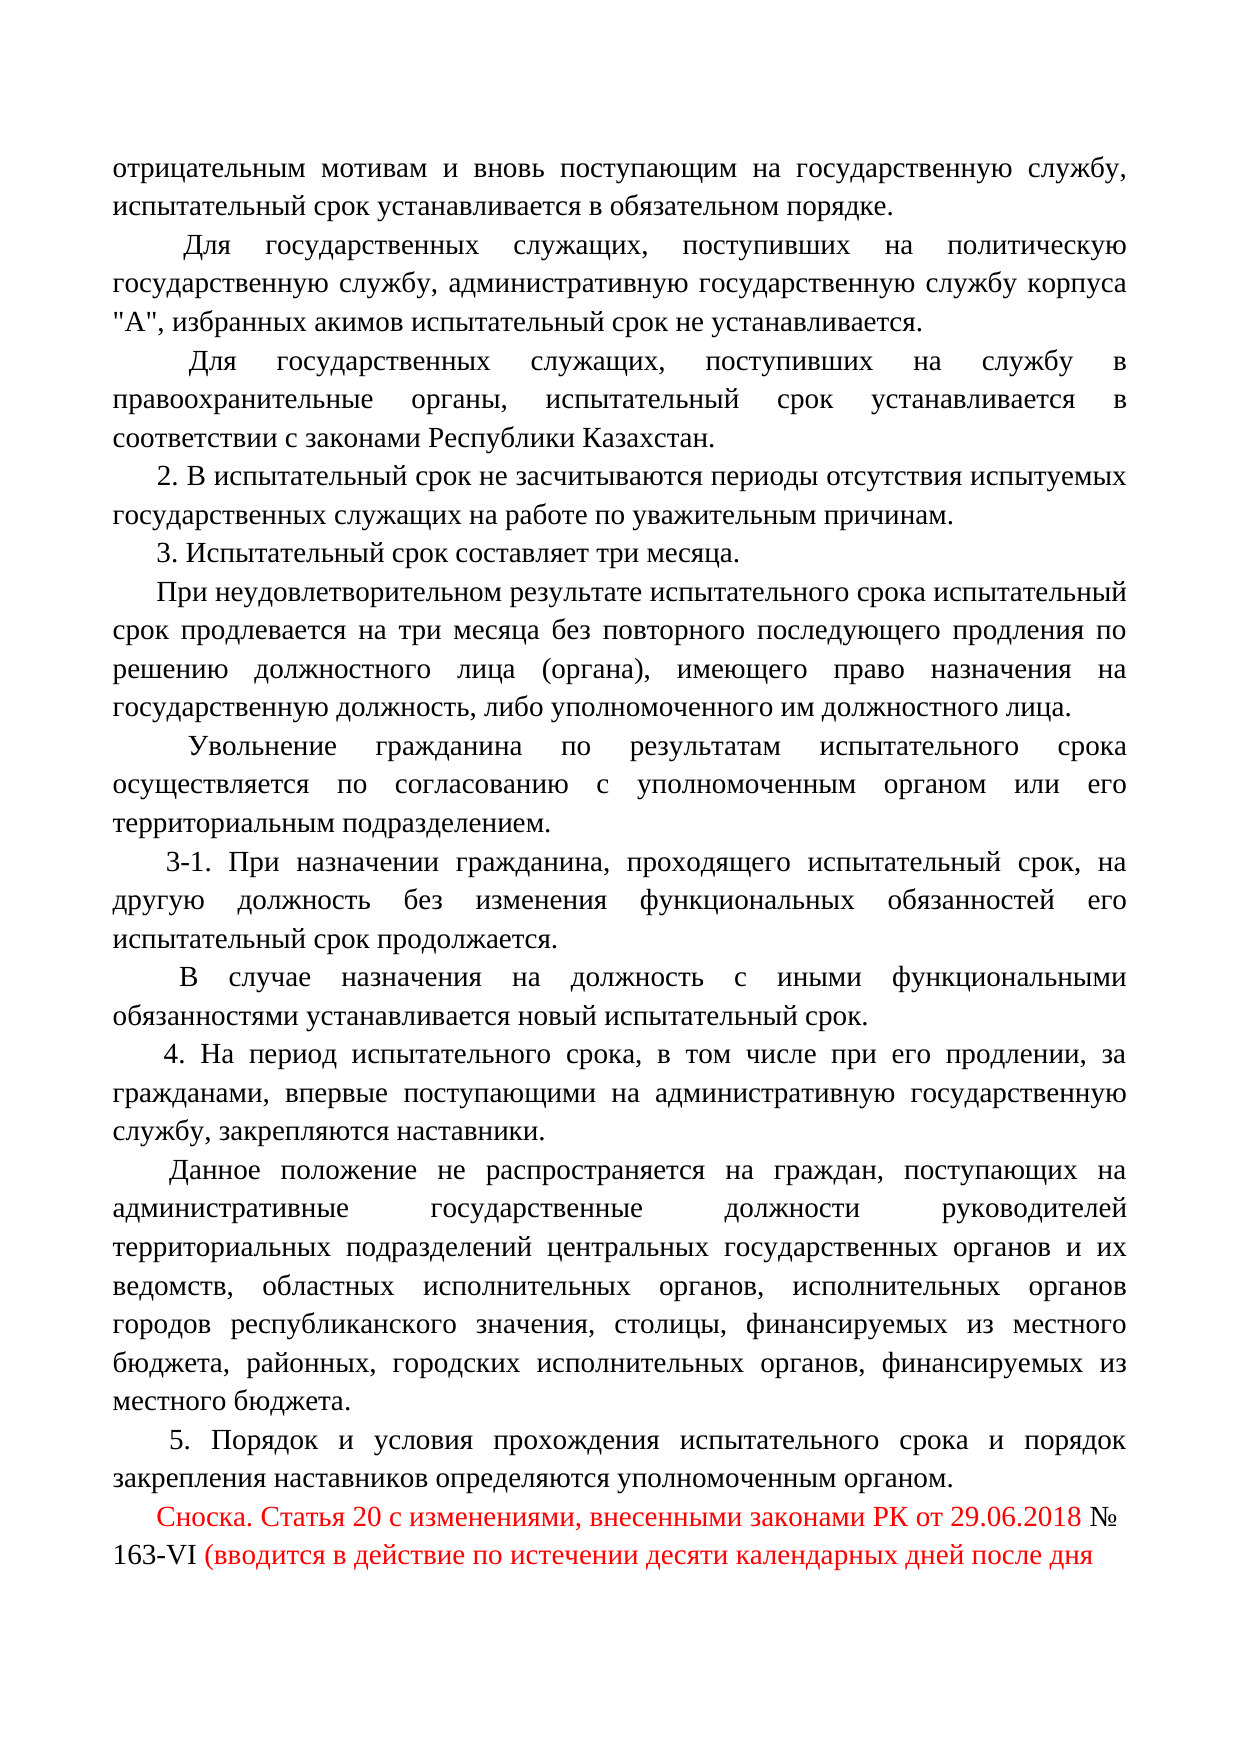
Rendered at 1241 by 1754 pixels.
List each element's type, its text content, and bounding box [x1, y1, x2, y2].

text 3. Испытательный срок составляет три месяца. [112, 535, 1128, 569]
text 4. На период испытательного срока, в том числе при его продлении, за гражданами, впервые поступающими на административную государственную службу, закрепляются наставники. [112, 1036, 1128, 1147]
text Данное положение не распространяется на граждан, поступающих на административные государственные должности руководителей территориальных подразделений центральных государственных органов и их ведомств, областных исполнительных органов, исполнительных органов городов республиканского значения, столицы, финансируемых из местного бюджета, районных, городских исполнительных органов, финансируемых из местного бюджета. [112, 1152, 1128, 1417]
text 3-1. При назначении гражданина, проходящего испытательный срок, на другую должность без изменения функциональных обязанностей его испытательный срок продолжается. [112, 844, 1128, 954]
text В случае назначения на должность с иными функциональными обязанностями устанавливается новый испытательный срок. [112, 959, 1128, 1031]
text Увольнение гражданина по результатам испытательного срока осуществляется по согласованию с уполномоченным органом или его территориальным подразделением. [112, 728, 1128, 839]
text 5. Порядок и условия прохождения испытательного срока и порядок закрепления наставников определяются уполномоченным органом. [112, 1422, 1128, 1494]
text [112, 1499, 1128, 1571]
text Для государственных служащих, поступивших на политическую государственную службу, административную государственную службу корпуса "А", избранных акимов испытательный срок не устанавливается. [112, 227, 1128, 338]
text Для государственных служащих, поступивших на службу в правоохранительные органы, испытательный срок устанавливается в соответствии с законами Республики Казахстан. [112, 343, 1128, 453]
text 2. В испытательный срок не засчитываются периоды отсутствия испытуемых государственных служащих на работе по уважительным причинам. [112, 458, 1128, 530]
text При неудовлетворительном результате испытательного срока испытательный срок продлевается на три месяца без повторного последующего продления по решению должностного лица (органа), имеющего право назначения на государственную должность, либо уполномоченного им должностного лица. [112, 574, 1128, 723]
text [112, 150, 1128, 222]
